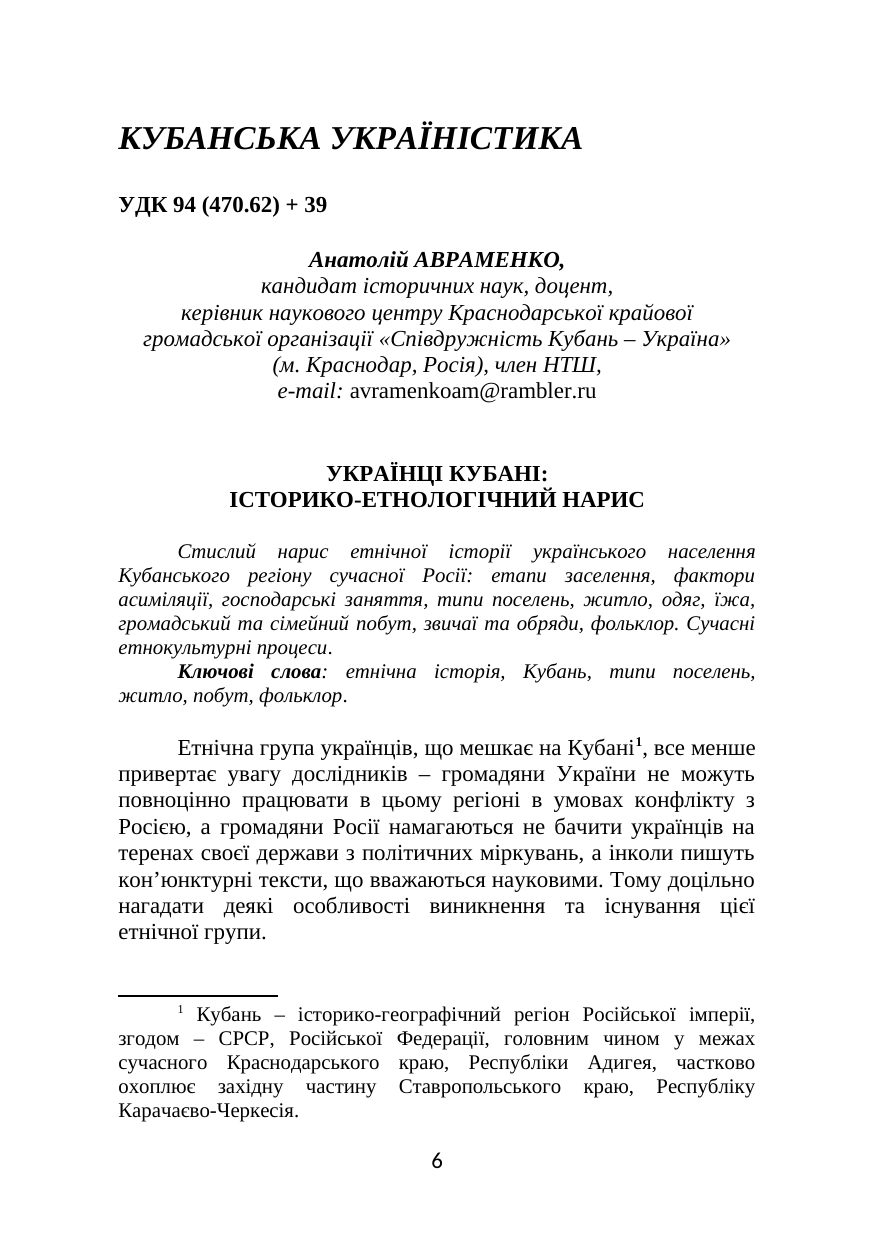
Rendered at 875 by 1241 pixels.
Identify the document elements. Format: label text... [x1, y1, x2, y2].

text УКРАЇНЦІ КУБАНІ: [118, 460, 756, 486]
text Етнічна група українців, що мешкає на Кубані, все менше привертає увагу дослідників – громадяни України не можуть повноцінно працювати в цьому регіоні в умовах конфлікту з Росією, а громадяни Росії намагаються не бачити українців на теренах своєї держави з політичних міркувань, а інколи пишуть кон’юнктурні тексти, що вважаються науковими. Тому доцільно нагадати деякі особливості виникнення та існування цієї етнічної групи. [118, 734, 756, 945]
text (м. Краснодар, Росія), член НТШ, [118, 351, 756, 378]
text кандидат історичних наук, доцент, [118, 272, 756, 298]
text КУБАНСЬКА УКРАЇНІСТИКА [118, 118, 756, 156]
text Ключові слова: етнічна історія, Кубань, типи поселень, житло, побут, фольклор. [118, 659, 756, 707]
text Анатолій АВРАМЕНКО, [118, 246, 756, 272]
text Стислий нарис етнічної історії українського населення Кубанського регіону сучасної Росії: етапи заселення, фактори асиміляції, господарські заняття, типи поселень, житло, одяг, їжа, громадський та сімейний побут, звичаї та обряди, фольклор. Сучасні етнокультурні процеси. [118, 539, 756, 659]
text громадської організації «Співдружність Кубань – Україна» [118, 325, 756, 351]
text УДК 94 (470.62) + 39 [118, 191, 756, 218]
text ІСТОРИКО-ЕТНОЛОГІЧНИЙ НАРИС [118, 486, 756, 513]
text e-mail: avramenkoam@rambler.ru [118, 378, 756, 404]
text керівник наукового центру Краснодарської крайової [118, 298, 756, 325]
